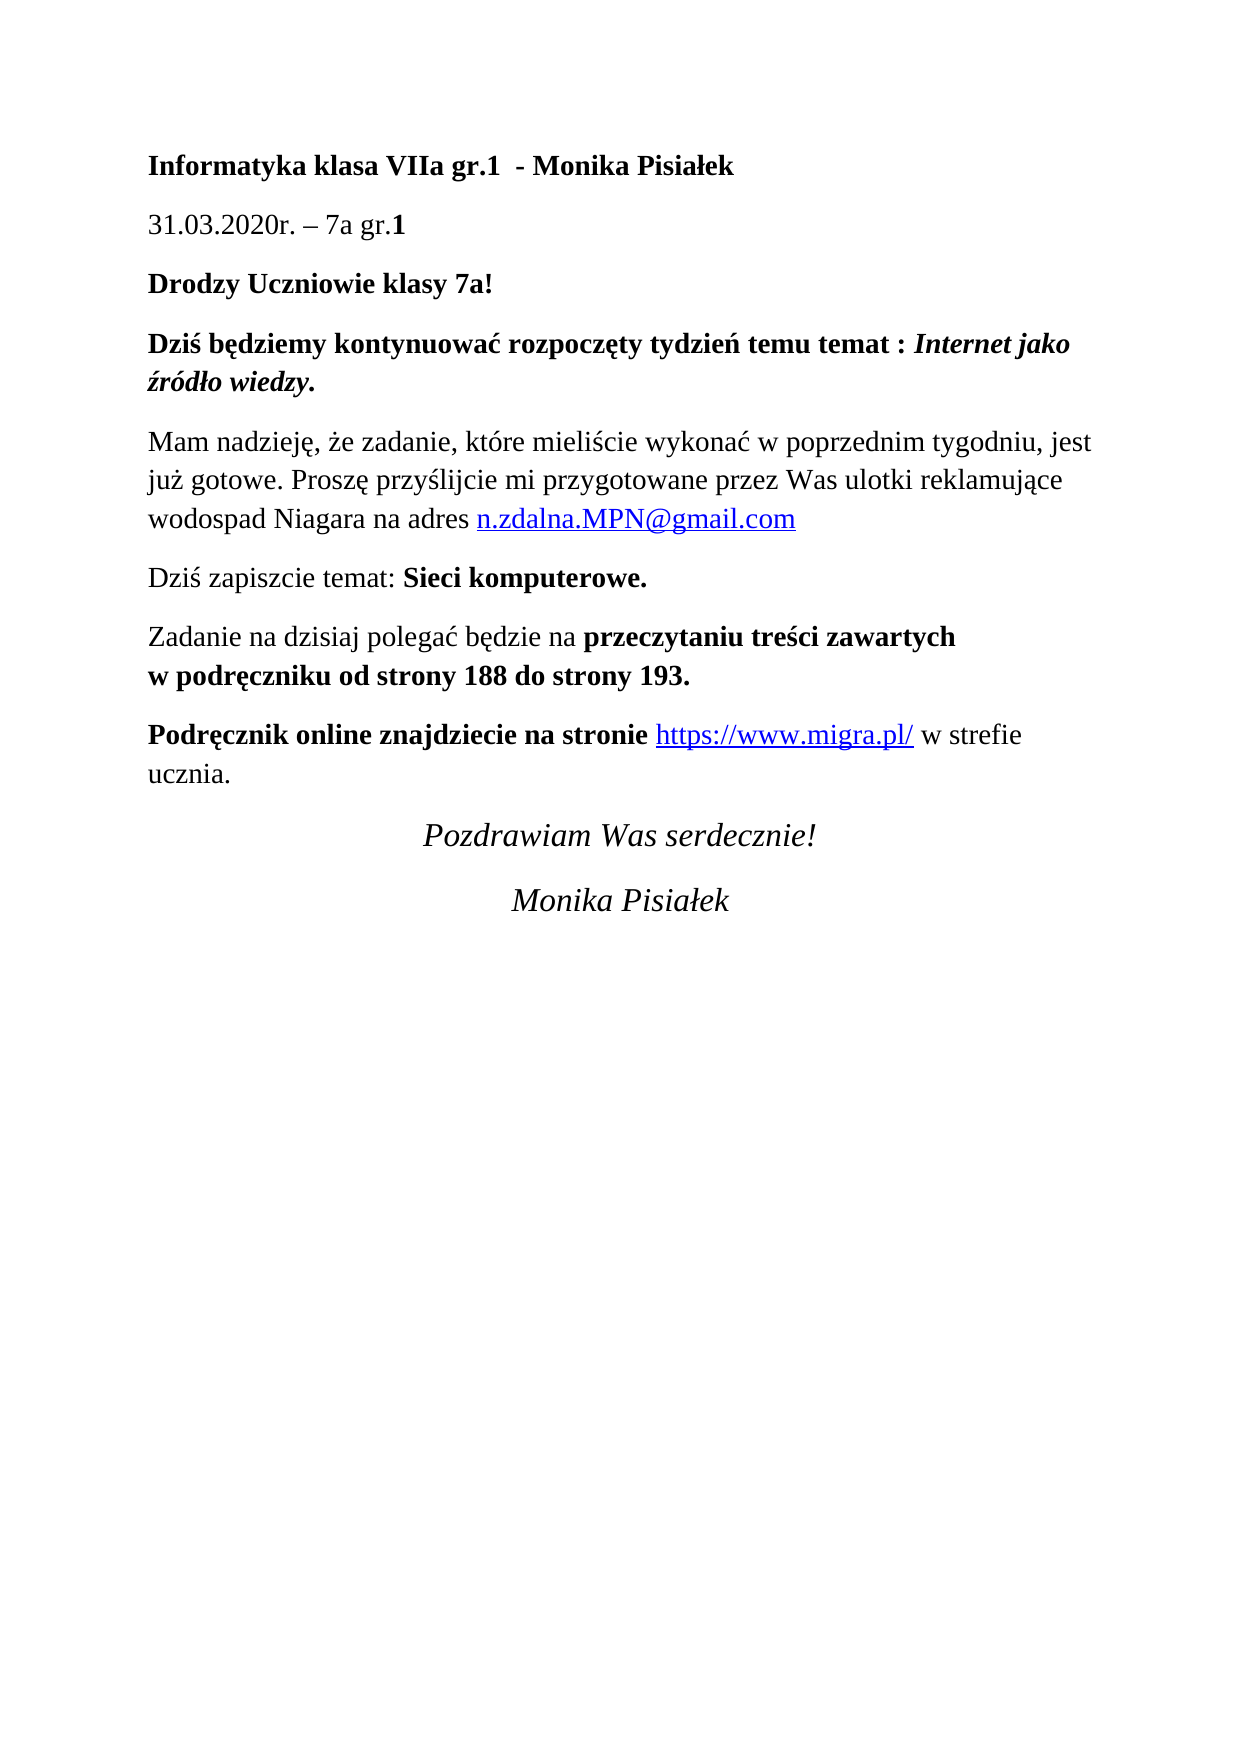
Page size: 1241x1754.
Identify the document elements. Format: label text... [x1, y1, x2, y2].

text Dziś będziemy kontynuować rozpoczęty tydzień temu temat : Internet jako źródło wiedzy. [148, 326, 1093, 398]
text Informatyka klasa VIIa gr.1 - Monika Pisiałek [148, 148, 1093, 181]
text Zadanie na dzisiaj polegać będzie na przeczytaniu treści zawartych w podręczniku od strony 188 do strony 193. [148, 619, 1093, 692]
text Mam nadzieję, że zadanie, które mieliście wykonać w poprzednim tygodniu, jest już gotowe. Proszę przyślijcie mi przygotowane przez Was ulotki reklamujące wodospad Niagara na adres n.zdalna.MPN@gmail.com [148, 424, 1093, 534]
text Dziś zapiszcie temat: Sieci komputerowe. [148, 560, 1093, 594]
text Drodzy Uczniowie klasy 7a! [148, 266, 1093, 300]
text Podręcznik online znajdziecie na stronie https://www.migra.pl/ w strefie ucznia. [148, 717, 1093, 789]
text 31.03.2020r. – 7a gr.1 [148, 207, 1093, 241]
text Pozdrawiam Was serdecznie! [148, 815, 1093, 854]
text Monika Pisiałek [148, 880, 1093, 918]
